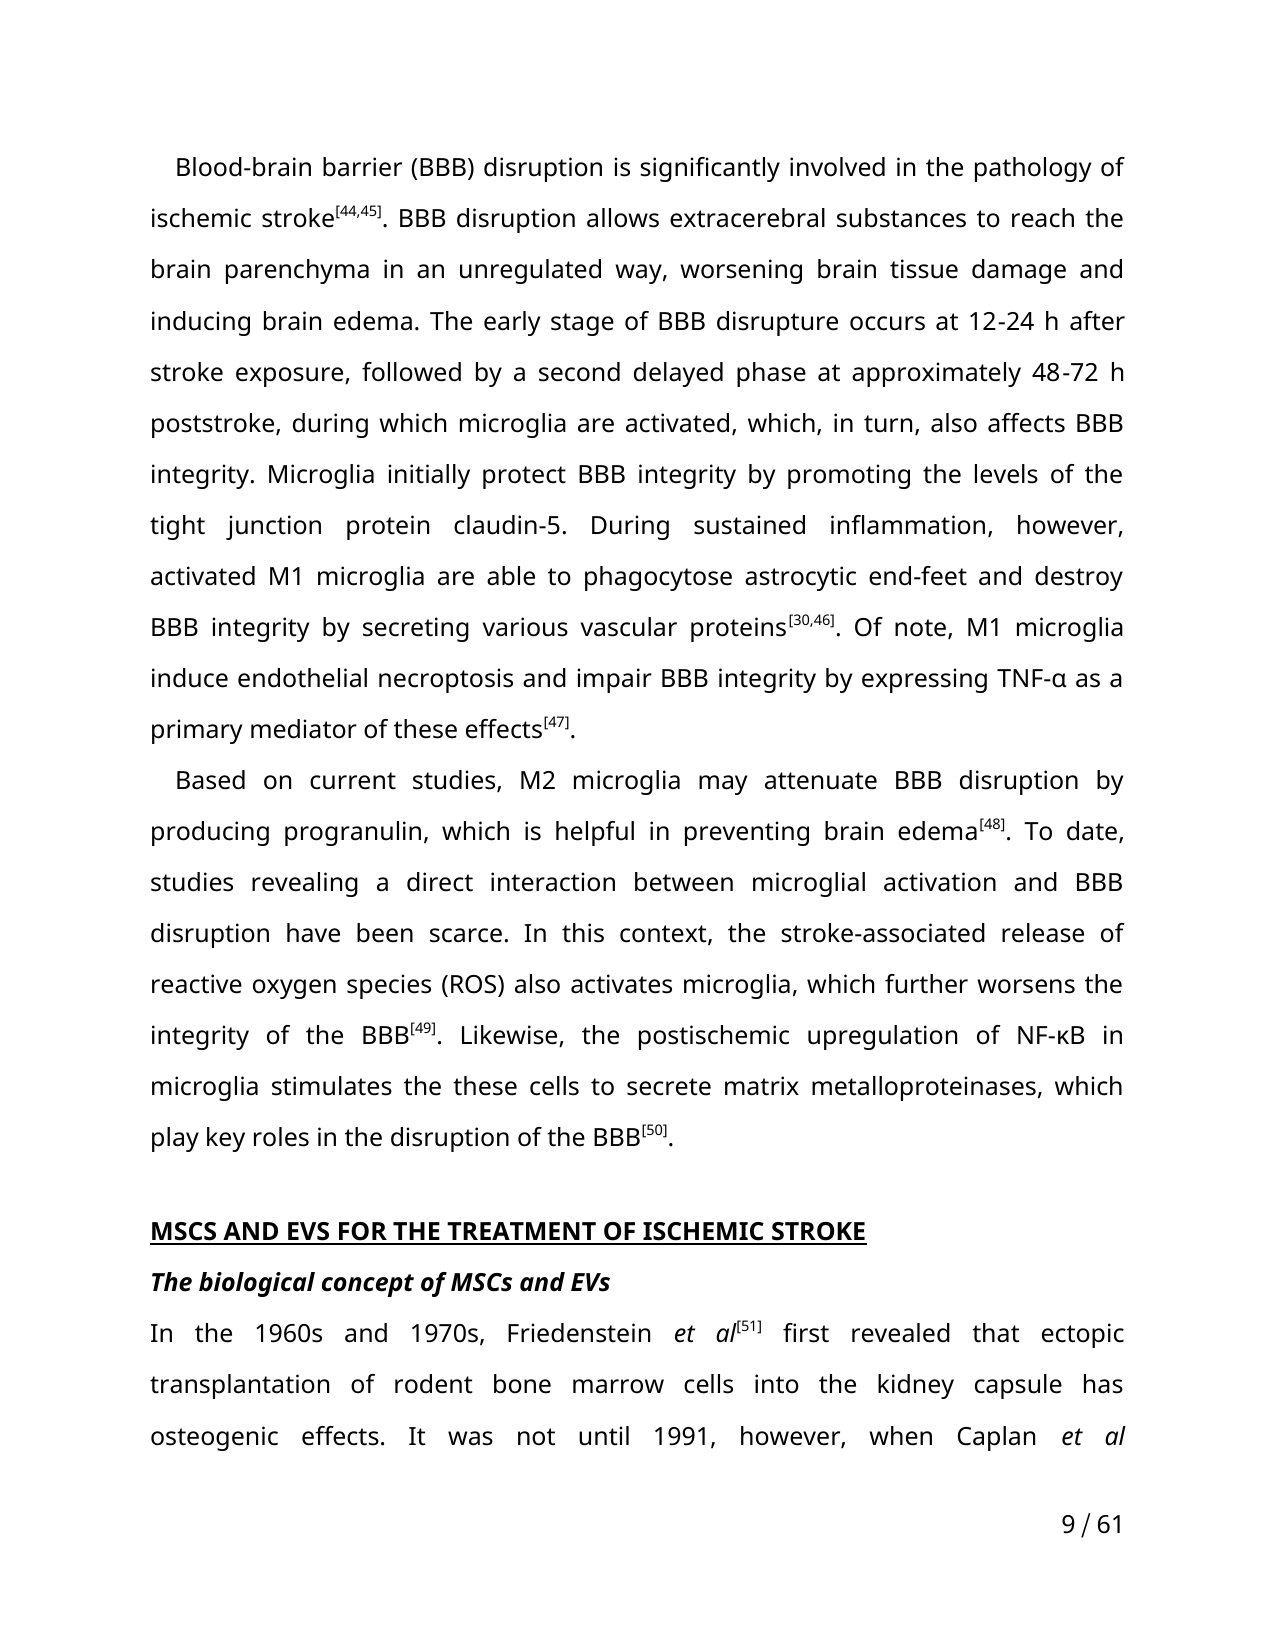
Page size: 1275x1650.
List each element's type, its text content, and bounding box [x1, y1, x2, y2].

text Blood-brain barrier (BBB) disruption is significantly involved in the pathology of ischemic stroke[44,45]. BBB disruption allows extracerebral substances to reach the brain parenchyma in an unregulated way, worsening brain tissue damage and inducing brain edema. The early stage of BBB disrupture occurs at 12-24 h after stroke exposure, followed by a second delayed phase at approximately 48-72 h poststroke, during which microglia are activated, which, in turn, also affects BBB integrity. Microglia initially protect BBB integrity by promoting the levels of the tight junction protein claudin-5. During sustained inflammation, however, activated M1 microglia are able to phagocytose astrocytic end-feet and destroy BBB integrity by secreting various vascular proteins[30,46]. Of note, M1 microglia induce endothelial necroptosis and impair BBB integrity by expressing TNF-α as a primary mediator of these effects[47]. [150, 150, 1125, 746]
text Based on current studies, M2 microglia may attenuate BBB disruption by producing progranulin, which is helpful in preventing brain edema[48]. To date, studies revealing a direct interaction between microglial activation and BBB disruption have been scarce. In this context, the stroke-associated release of reactive oxygen species (ROS) also activates microglia, which further worsens the integrity of the BBB[49]. Likewise, the postischemic upregulation of NF-κB in microglia stimulates the these cells to secrete matrix metalloproteinases, which play key roles in the disruption of the BBB[50]. [150, 762, 1125, 1154]
text MSCs AND EVs FOR THE TREATMENT OF ISCHEMIC STROKE [150, 1214, 1125, 1248]
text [150, 1316, 1125, 1452]
text The biological concept of MSCs and EVs [150, 1265, 1125, 1299]
